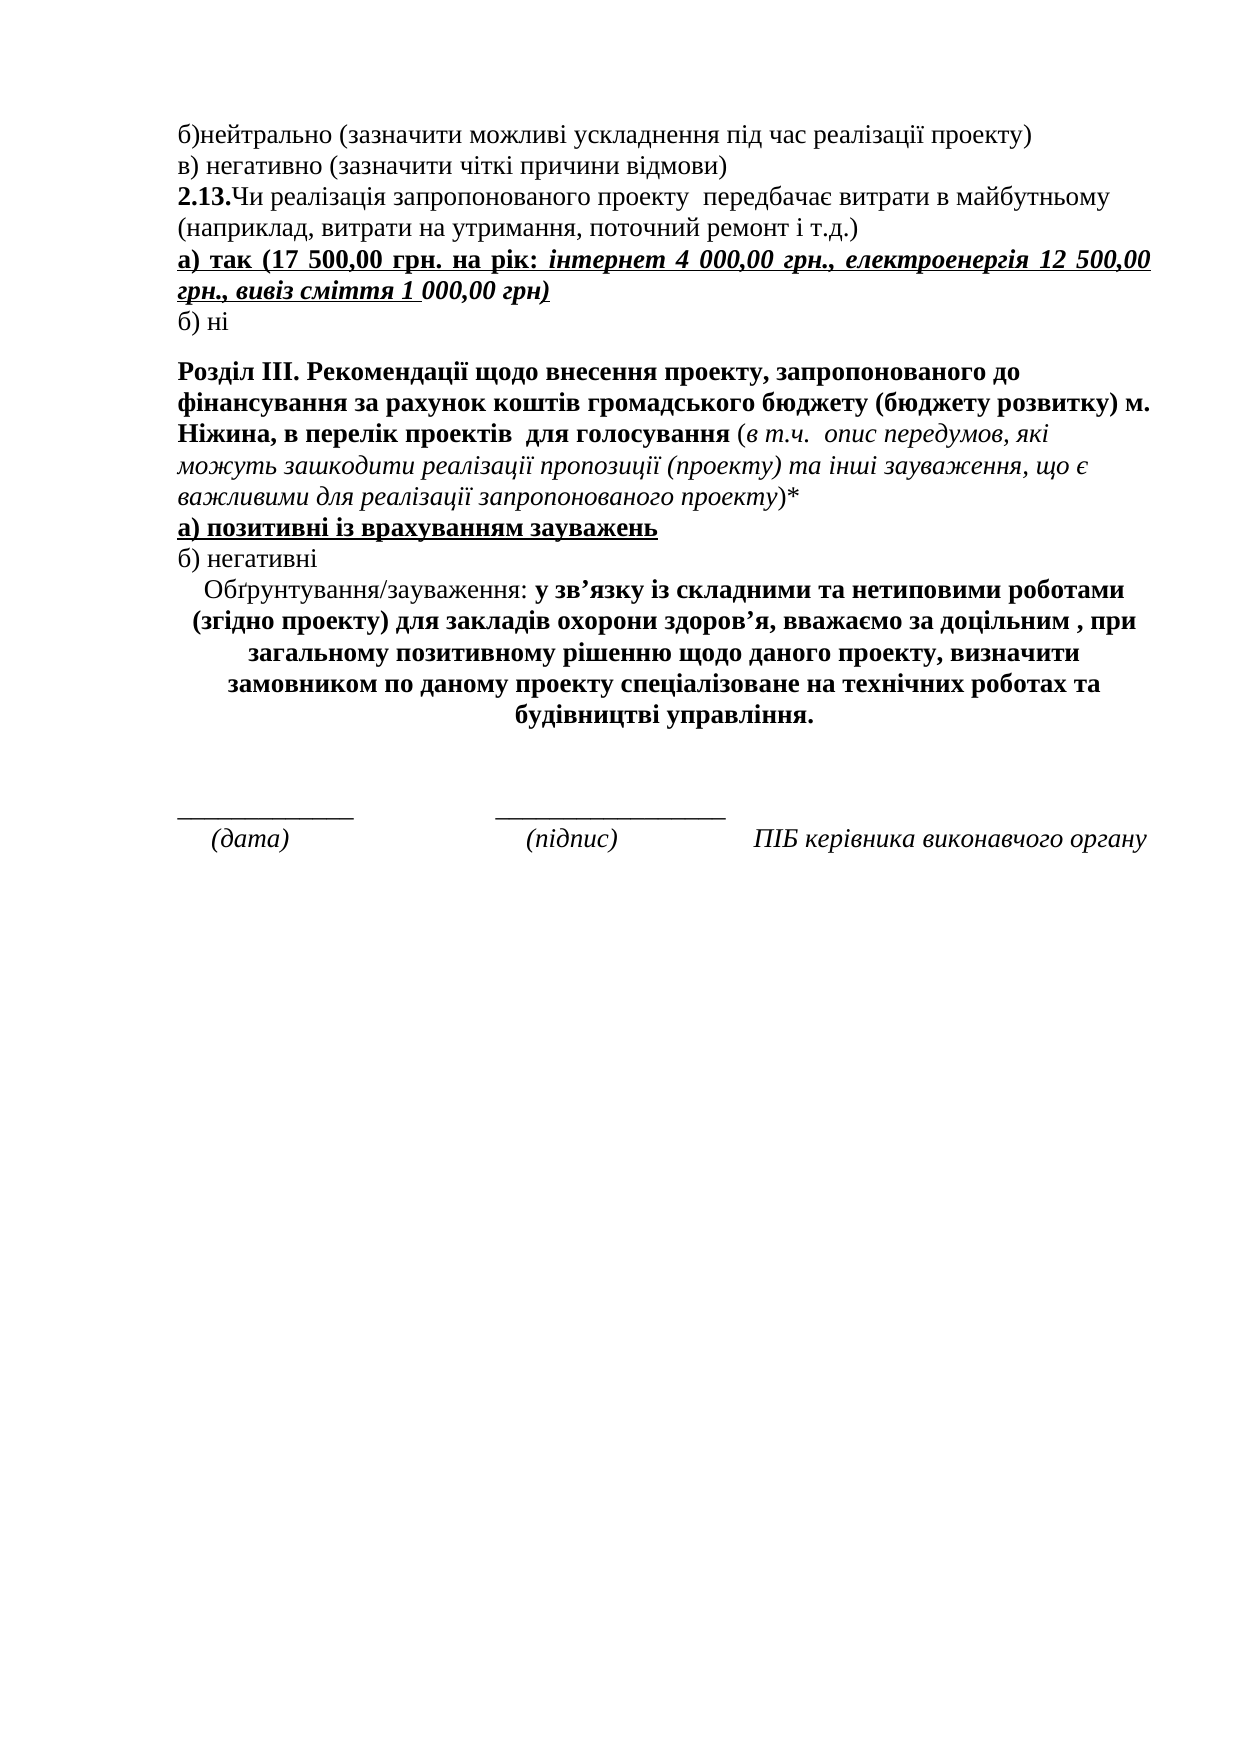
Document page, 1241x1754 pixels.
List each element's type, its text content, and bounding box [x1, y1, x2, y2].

text (дата) (підпис) ПІБ керівника виконавчого органу [177, 822, 1152, 854]
text б) ні [177, 305, 1152, 336]
text _____________ _________________ [177, 791, 1152, 822]
text 2.13.Чи реалізація запропонованого проекту передбачає витрати в майбутньому (наприклад, витрати на утримання, поточний ремонт і т.д.) [177, 180, 1152, 243]
text а) позитивні із врахуванням зауважень [177, 511, 1152, 542]
text в) негативно (зазначити чіткі причини відмови) [177, 149, 1152, 180]
text б)нейтрально (зазначити можливі ускладнення під час реалізації проекту) [177, 118, 1152, 149]
text Обґрунтування/зауваження: у зв’язку із складними та нетиповими роботами (згідно проекту) для закладів охорони здоров’я, вважаємо за доцільним , при загальному позитивному рішенню щодо даного проекту, визначити замовником по даному проекту спеціалізоване на технічних роботах та будівництві управління. [177, 573, 1152, 729]
text б) негативні [177, 542, 1152, 573]
text а) так (17 500,00 грн. на рік: інтернет 4 000,00 грн., електроенергія 12 500,00 грн., вивіз сміття 1 000,00 грн) [177, 243, 1152, 305]
text Розділ ІІІ. Рекомендації щодо внесення проекту, запропонованого до фінансування за рахунок коштів громадського бюджету (бюджету розвитку) м. Ніжина, в перелік проектів для голосування (в т.ч. опис передумов, які можуть зашкодити реалізації пропозиції (проекту) та інші зауваження, що є важливими для реалізації запропонованого проекту)* [177, 355, 1152, 511]
